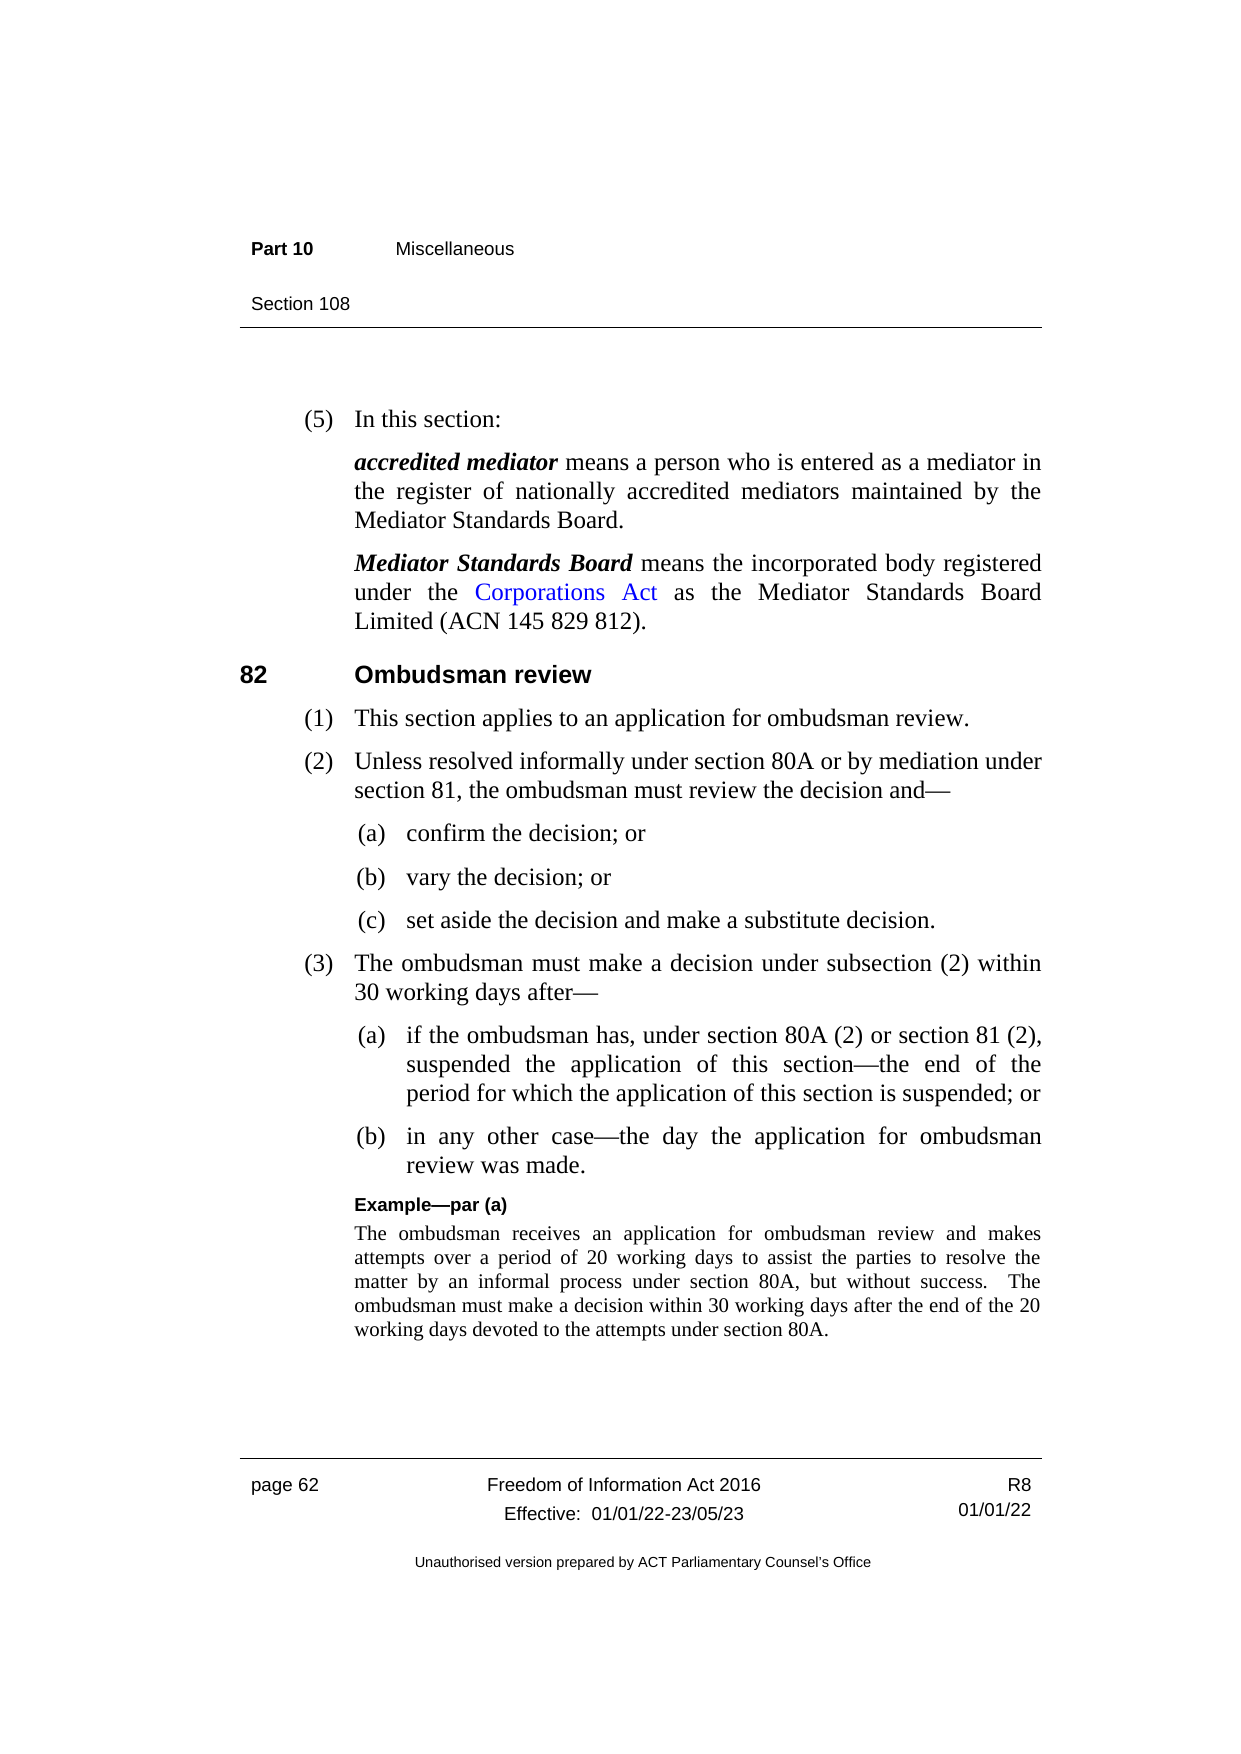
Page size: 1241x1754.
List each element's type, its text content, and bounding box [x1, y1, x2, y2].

text (a) confirm the decision; or [239, 818, 1042, 847]
text The ombudsman receives an application for ombudsman review and makes attempts over a period of 20 working days to assist the parties to resolve the matter by an informal process under section 80A, but without success. The ombudsman must make a decision within 30 working days after the end of the 20 working days devoted to the attempts under section 80A. [354, 1221, 1042, 1341]
text accredited mediator means a person who is entered as a mediator in the register of nationally accredited mediators maintained by the Mediator Standards Board. [354, 447, 1042, 534]
text Example—par (a) [354, 1193, 1042, 1215]
text 82 Ombudsman review [239, 659, 1042, 688]
text (5) In this section: [239, 404, 1042, 433]
text (b) in any other case—the day the application for ombudsman review was made. [239, 1121, 1042, 1179]
text (c) set aside the decision and make a substitute decision. [239, 905, 1042, 934]
text (1) This section applies to an application for ombudsman review. [239, 703, 1042, 732]
text (b) vary the decision; or [239, 862, 1042, 890]
text Mediator Standards Board means the incorporated body registered under the Corporations Act as the Mediator Standards Board Limited (ACN 145 829 812). [354, 548, 1042, 634]
text (3) The ombudsman must make a decision under subsection (2) within 30 working days after— [239, 948, 1042, 1006]
text (2) Unless resolved informally under section 80A or by mediation under section 81, the ombudsman must review the decision and— [239, 746, 1042, 804]
text (a) if the ombudsman has, under section 80A (2) or section 81 (2), suspended the application of this section—the end of the period for which the application of this section is suspended; or [239, 1020, 1042, 1107]
